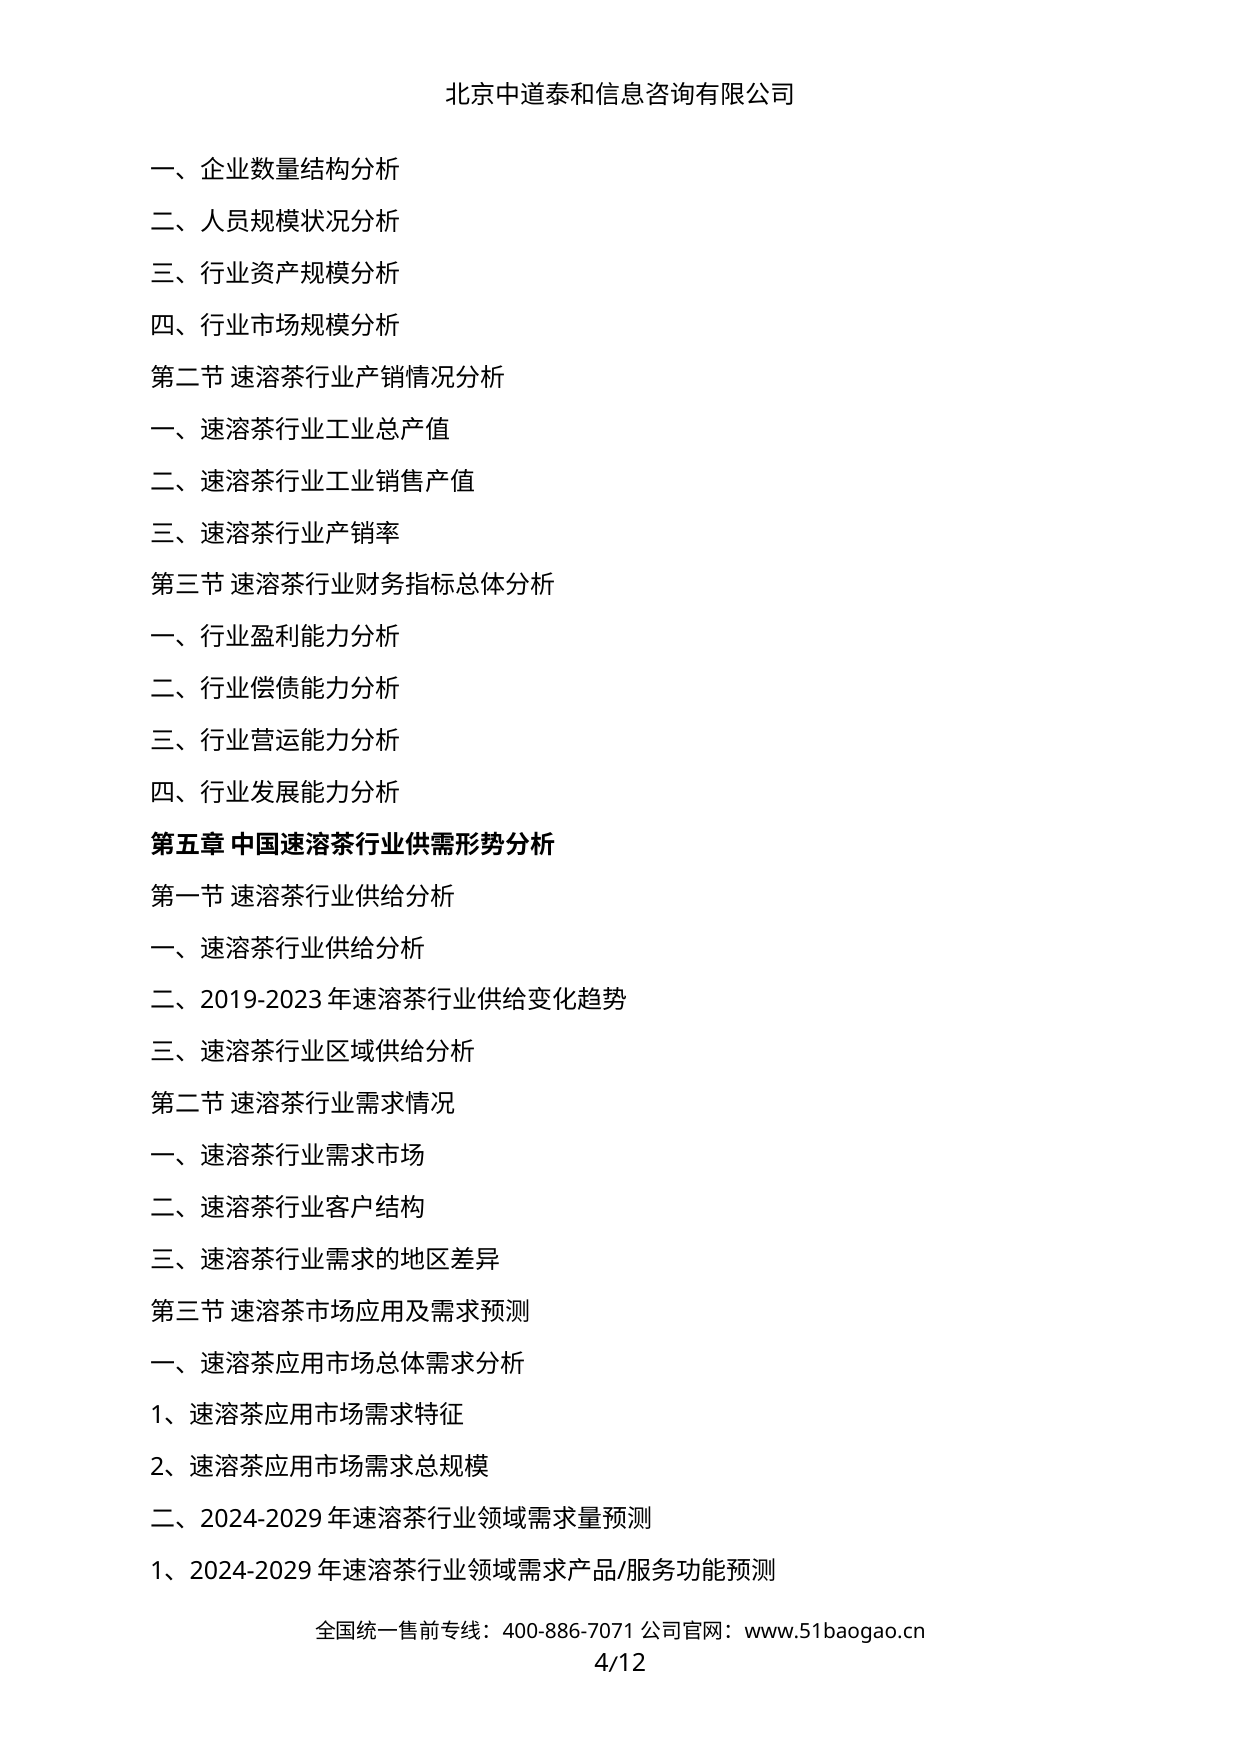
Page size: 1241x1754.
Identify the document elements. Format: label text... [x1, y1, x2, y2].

text 二、2019-2023年速溶茶行业供给变化趋势 [150, 980, 1090, 1016]
text 四、行业市场规模分析 [150, 306, 1090, 342]
text 二、速溶茶行业工业销售产值 [150, 461, 1090, 497]
text 第三节 速溶茶市场应用及需求预测 [150, 1291, 1090, 1327]
text 一、速溶茶行业供给分析 [150, 928, 1090, 964]
text 第三节 速溶茶行业财务指标总体分析 [150, 565, 1090, 601]
text 一、企业数量结构分析 [150, 150, 1090, 186]
text 四、行业发展能力分析 [150, 772, 1090, 809]
text 二、2024-2029年速溶茶行业领域需求量预测 [150, 1499, 1090, 1535]
text 1、2024-2029年速溶茶行业领域需求产品/服务功能预测 [150, 1551, 1090, 1587]
text 二、行业偿债能力分析 [150, 669, 1090, 705]
text 三、行业营运能力分析 [150, 721, 1090, 757]
text 一、速溶茶应用市场总体需求分析 [150, 1343, 1090, 1379]
text 2、速溶茶应用市场需求总规模 [150, 1447, 1090, 1483]
text 二、速溶茶行业客户结构 [150, 1187, 1090, 1224]
text 第二节 速溶茶行业需求情况 [150, 1084, 1090, 1120]
text 一、行业盈利能力分析 [150, 617, 1090, 653]
text 三、速溶茶行业需求的地区差异 [150, 1239, 1090, 1276]
text 三、速溶茶行业产销率 [150, 513, 1090, 549]
text 第一节 速溶茶行业供给分析 [150, 876, 1090, 912]
text 一、速溶茶行业需求市场 [150, 1136, 1090, 1172]
text 1、速溶茶应用市场需求特征 [150, 1395, 1090, 1431]
text 一、速溶茶行业工业总产值 [150, 409, 1090, 446]
text 三、行业资产规模分析 [150, 254, 1090, 290]
text 第二节 速溶茶行业产销情况分析 [150, 357, 1090, 394]
text 二、人员规模状况分析 [150, 202, 1090, 238]
text 三、速溶茶行业区域供给分析 [150, 1032, 1090, 1068]
text 第五章 中国速溶茶行业供需形势分析 [150, 824, 1090, 861]
